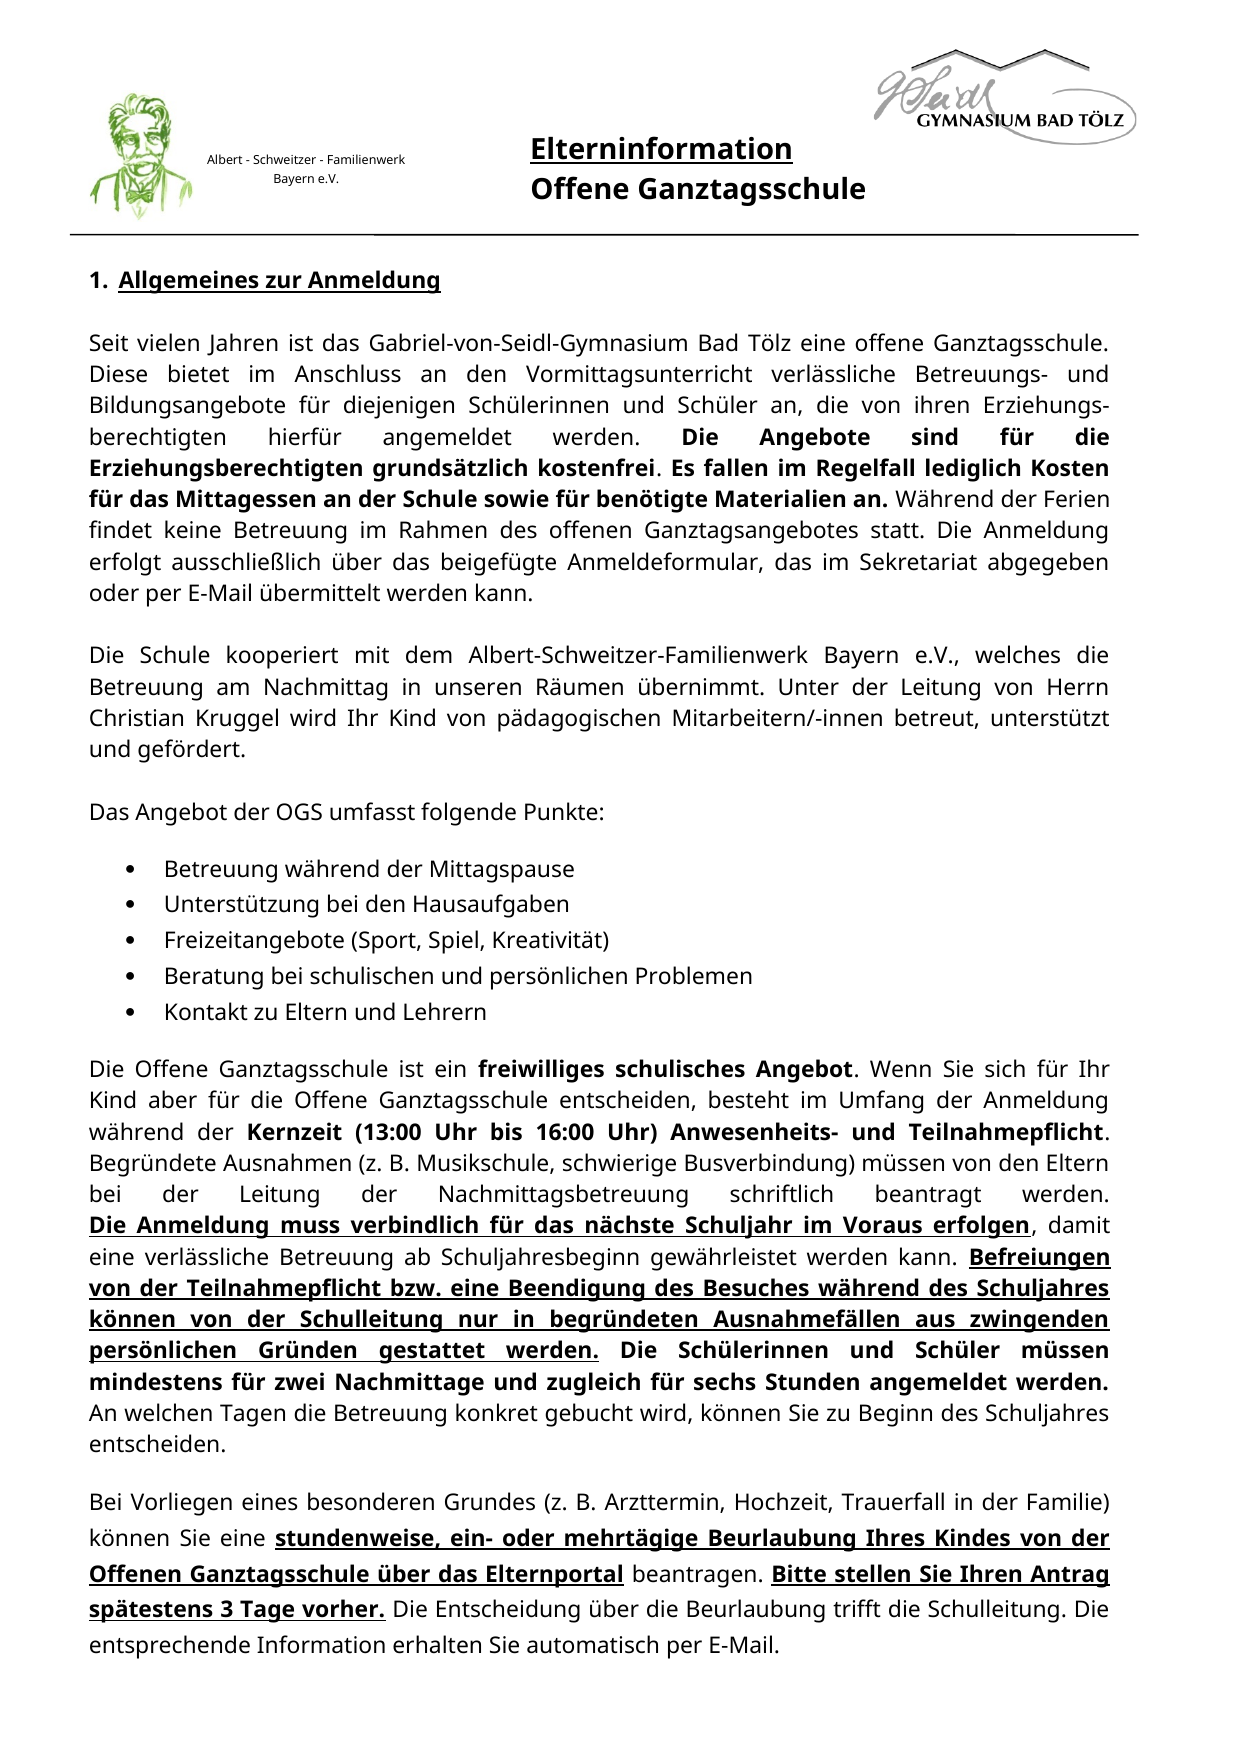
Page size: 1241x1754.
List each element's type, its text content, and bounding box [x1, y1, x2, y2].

text Die Offene Ganztagsschule ist ein freiwilliges schulisches Angebot. Wenn Sie sich für Ihr Kind aber für die Offene Ganztagsschule entscheiden, besteht im Umfang der Anmeldung während der Kernzeit (13:00 Uhr bis 16:00 Uhr) Anwesenheits- und Teilnahmepflicht. Begründete Ausnahmen (z. B. Musikschule, schwierige Busverbindung) müssen von den Eltern bei der Leitung der Nachmittagsbetreuung schriftlich beantragt werden. Die Anmeldung muss verbindlich für das nächste Schuljahr im Voraus erfolgen, damit eine verlässliche Betreuung ab Schuljahresbeginn gewährleistet werden kann. Befreiungen von der Teilnahmepflicht bzw. eine Beendigung des Besuches während des Schuljahres können von der Schulleitung nur in begründeten Ausnahmefällen aus zwingenden persönlichen Gründen gestattet werden. Die Schülerinnen und Schüler müssen mindestens für zwei Nachmittage und zugleich für sechs Stunden angemeldet werden. An welchen Tagen die Betreuung konkret gebucht wird, können Sie zu Beginn des Schuljahres entscheiden. [89, 1053, 1110, 1298]
list Allgemeines zur Anmeldung [89, 264, 1110, 296]
text Seit vielen Jahren ist das Gabriel-von-Seidl-Gymnasium Bad Tölz eine offene Ganztagsschule. Diese bietet im Anschluss an den Vormittagsunterricht verlässliche Betreuungs- und Bildungsangebote für diejenigen Schülerinnen und Schüler an, die von ihren Erziehungs-berechtigten hierfür angemeldet werden. Die Angebote sind für die Erziehungsberechtigten grundsätzlich kostenfrei. Es fallen im Regelfall lediglich Kosten für das Mittagessen an der Schule sowie für benötigte Materialien an. Während der Ferien findet keine Betreuung im Rahmen des offenen Ganztagsangebotes statt. Die Anmeldung erfolgt ausschließlich über das beigefügte Anmeldeformular, das im Sekretariat abgegeben oder per E-Mail übermittelt werden kann. [89, 327, 1110, 608]
picture [88, 90, 194, 222]
list Beratung bei schulischen und persönlichen Problemen [126, 960, 1110, 992]
list Freizeitangebote (Sport, Spiel, Kreativität) [126, 924, 1110, 956]
list Kontakt zu Eltern und Lehrern [126, 996, 1110, 1027]
text Die Offene Ganztagsschule ist ein freiwilliges schulisches Angebot. Wenn Sie sich für Ihr Kind aber für die Offene Ganztagsschule entscheiden, besteht im Umfang der Anmeldung während der Kernzeit (13:00 Uhr bis 16:00 Uhr) Anwesenheits- und Teilnahmepflicht. Begründete Ausnahmen (z. B. Musikschule, schwierige Busverbindung) müssen von den Eltern bei der Leitung der Nachmittagsbetreuung schriftlich beantragt werden. Die Anmeldung muss verbindlich für das nächste Schuljahr im Voraus erfolgen, damit eine verlässliche Betreuung ab Schuljahresbeginn gewährleistet werden kann. Befreiungen von der Teilnahmepflicht bzw. eine Beendigung des Besuches während des Schuljahres können von der Schulleitung nur in begründeten Ausnahmefällen aus zwingenden persönlichen Gründen gestattet werden. Die Schülerinnen und Schüler müssen mindestens für zwei Nachmittage und zugleich für sechs Stunden angemeldet werden. An welchen Tagen die Betreuung konkret gebucht wird, können Sie zu Beginn des Schuljahres entscheiden. [89, 1331, 1110, 1486]
picture [873, 49, 1137, 145]
text Bei Vorliegen eines besonderen Grundes (z. B. Arzttermin, Hochzeit, Trauerfall in der Familie) können Sie eine stundenweise, ein- oder mehrtägige Beurlaubung Ihres Kindes von der Offenen Ganztagsschule über das Elternportal beantragen. Bitte stellen Sie Ihren Antrag spätestens 3 Tage vorher. Die Entscheidung über die Beurlaubung trifft die Schulleitung. Die entsprechende Information erhalten Sie automatisch per E-Mail. [89, 1486, 1110, 1661]
text Die Schule kooperiert mit dem Albert-Schweitzer-Familienwerk Bayern e.V., welches die Betreuung am Nachmittag in unseren Räumen übernimmt. Unter der Leitung von Herrn Christian Kruggel wird Ihr Kind von pädagogischen Mitarbeitern/-innen betreut, unterstützt und gefördert. [89, 639, 1110, 764]
text Offene Ganztagsschule [194, 168, 1110, 208]
text Das Angebot der OGS umfasst folgende Punkte: [89, 796, 1110, 827]
list Unterstützung bei den Hausaufgaben [126, 888, 1110, 920]
list Betreuung während der Mittagspause [126, 852, 1110, 884]
text Elterninformation [194, 128, 1110, 168]
